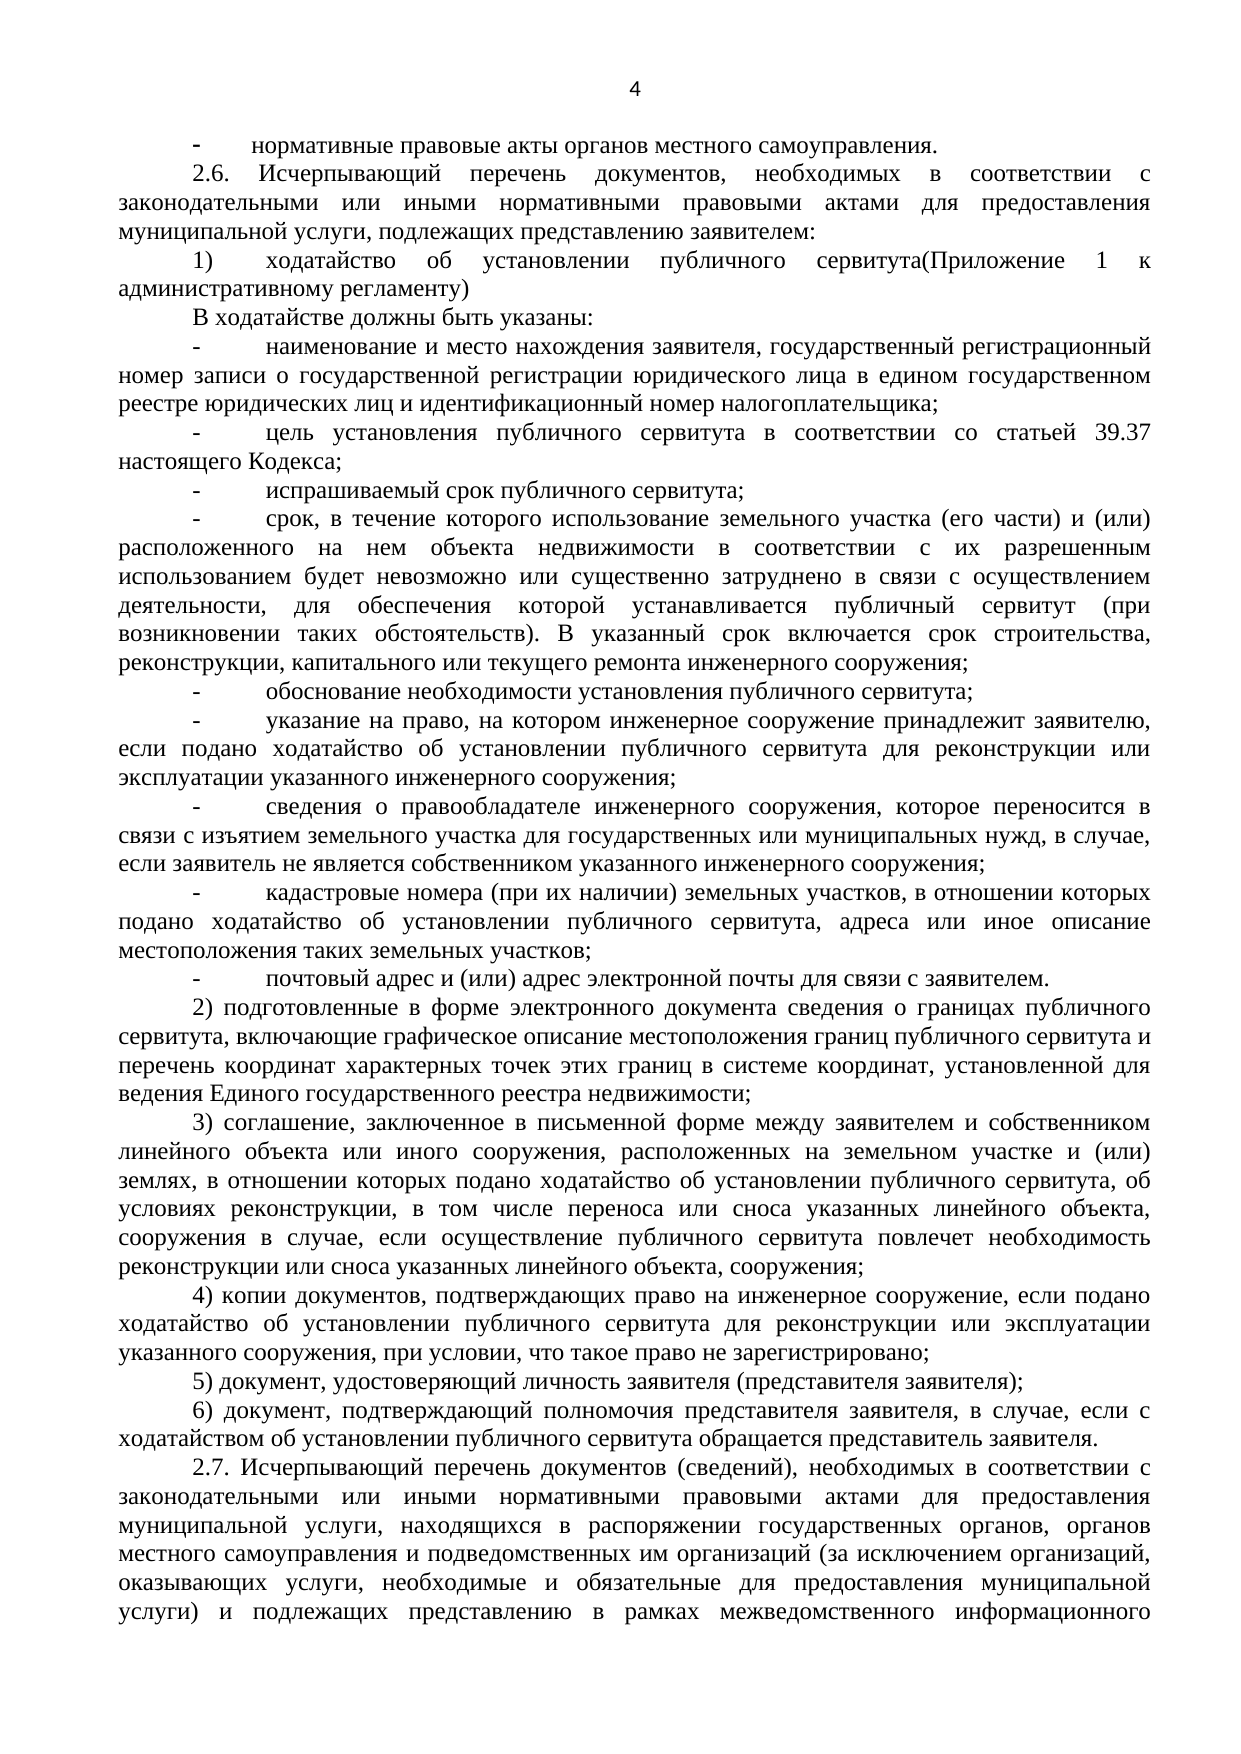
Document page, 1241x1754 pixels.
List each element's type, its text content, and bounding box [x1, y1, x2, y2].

text - испрашиваемый срок публичного сервитута; [118, 475, 1152, 503]
text 6) документ, подтверждающий полномочия представителя заявителя, в случае, если с ходатайством об установлении публичного сервитута обращается представитель заявителя. [118, 1395, 1152, 1452]
text - обоснование необходимости установления публичного сервитута; [118, 676, 1152, 705]
text - почтовый адрес и (или) адрес электронной почты для связи с заявителем. [118, 963, 1152, 992]
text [118, 1452, 1152, 1625]
text 2.6. Исчерпывающий перечень документов, необходимых в соответствии с законодательными или иными нормативными правовыми актами для предоставления муниципальной услуги, подлежащих представлению заявителем: [118, 158, 1152, 245]
text - кадастровые номера (при их наличии) земельных участков, в отношении которых подано ходатайство об установлении публичного сервитута, адреса или иное описание местоположения таких земельных участков; [118, 877, 1152, 963]
text - цель установления публичного сервитута в соответствии со статьей 39.37 настоящего Кодекса; [118, 417, 1152, 475]
text 1) ходатайство об установлении публичного сервитута(Приложение 1 к административному регламенту) [118, 245, 1152, 302]
text 4) копии документов, подтверждающих право на инженерное сооружение, если подано ходатайство об установлении публичного сервитута для реконструкции или эксплуатации указанного сооружения, при условии, что такое право не зарегистрировано; [118, 1280, 1152, 1366]
text 2) подготовленные в форме электронного документа сведения о границах публичного сервитута, включающие графическое описание местоположения границ публичного сервитута и перечень координат характерных точек этих границ в системе координат, установленной для ведения Единого государственного реестра недвижимости; [118, 992, 1152, 1107]
text - указание на право, на котором инженерное сооружение принадлежит заявителю, если подано ходатайство об установлении публичного сервитута для реконструкции или эксплуатации указанного инженерного сооружения; [118, 705, 1152, 791]
text 5) документ, удостоверяющий личность заявителя (представителя заявителя); [118, 1366, 1152, 1395]
text В ходатайстве должны быть указаны: [118, 302, 1152, 331]
text - срок, в течение которого использование земельного участка (его части) и (или) расположенного на нем объекта недвижимости в соответствии с их разрешенным использованием будет невозможно или существенно затруднено в связи с осуществлением деятельности, для обеспечения которой устанавливается публичный сервитут (при возникновении таких обстоятельств). В указанный срок включается срок строительства, реконструкции, капитального или текущего ремонта инженерного сооружения; [118, 503, 1152, 676]
text 3) соглашение, заключенное в письменной форме между заявителем и собственником линейного объекта или иного сооружения, расположенных на земельном участке и (или) землях, в отношении которых подано ходатайство об установлении публичного сервитута, об условиях реконструкции, в том числе переноса или сноса указанных линейного объекта, сооружения в случае, если осуществление публичного сервитута повлечет необходимость реконструкции или сноса указанных линейного объекта, сооружения; [118, 1107, 1152, 1280]
list нормативные правовые акты органов местного самоуправления. [118, 130, 1152, 158]
text - наименование и место нахождения заявителя, государственный регистрационный номер записи о государственной регистрации юридического лица в едином государственном реестре юридических лиц и идентификационный номер налогоплательщика; [118, 331, 1152, 417]
text - сведения о правообладателе инженерного сооружения, которое переносится в связи с изъятием земельного участка для государственных или муниципальных нужд, в случае, если заявитель не является собственником указанного инженерного сооружения; [118, 791, 1152, 877]
